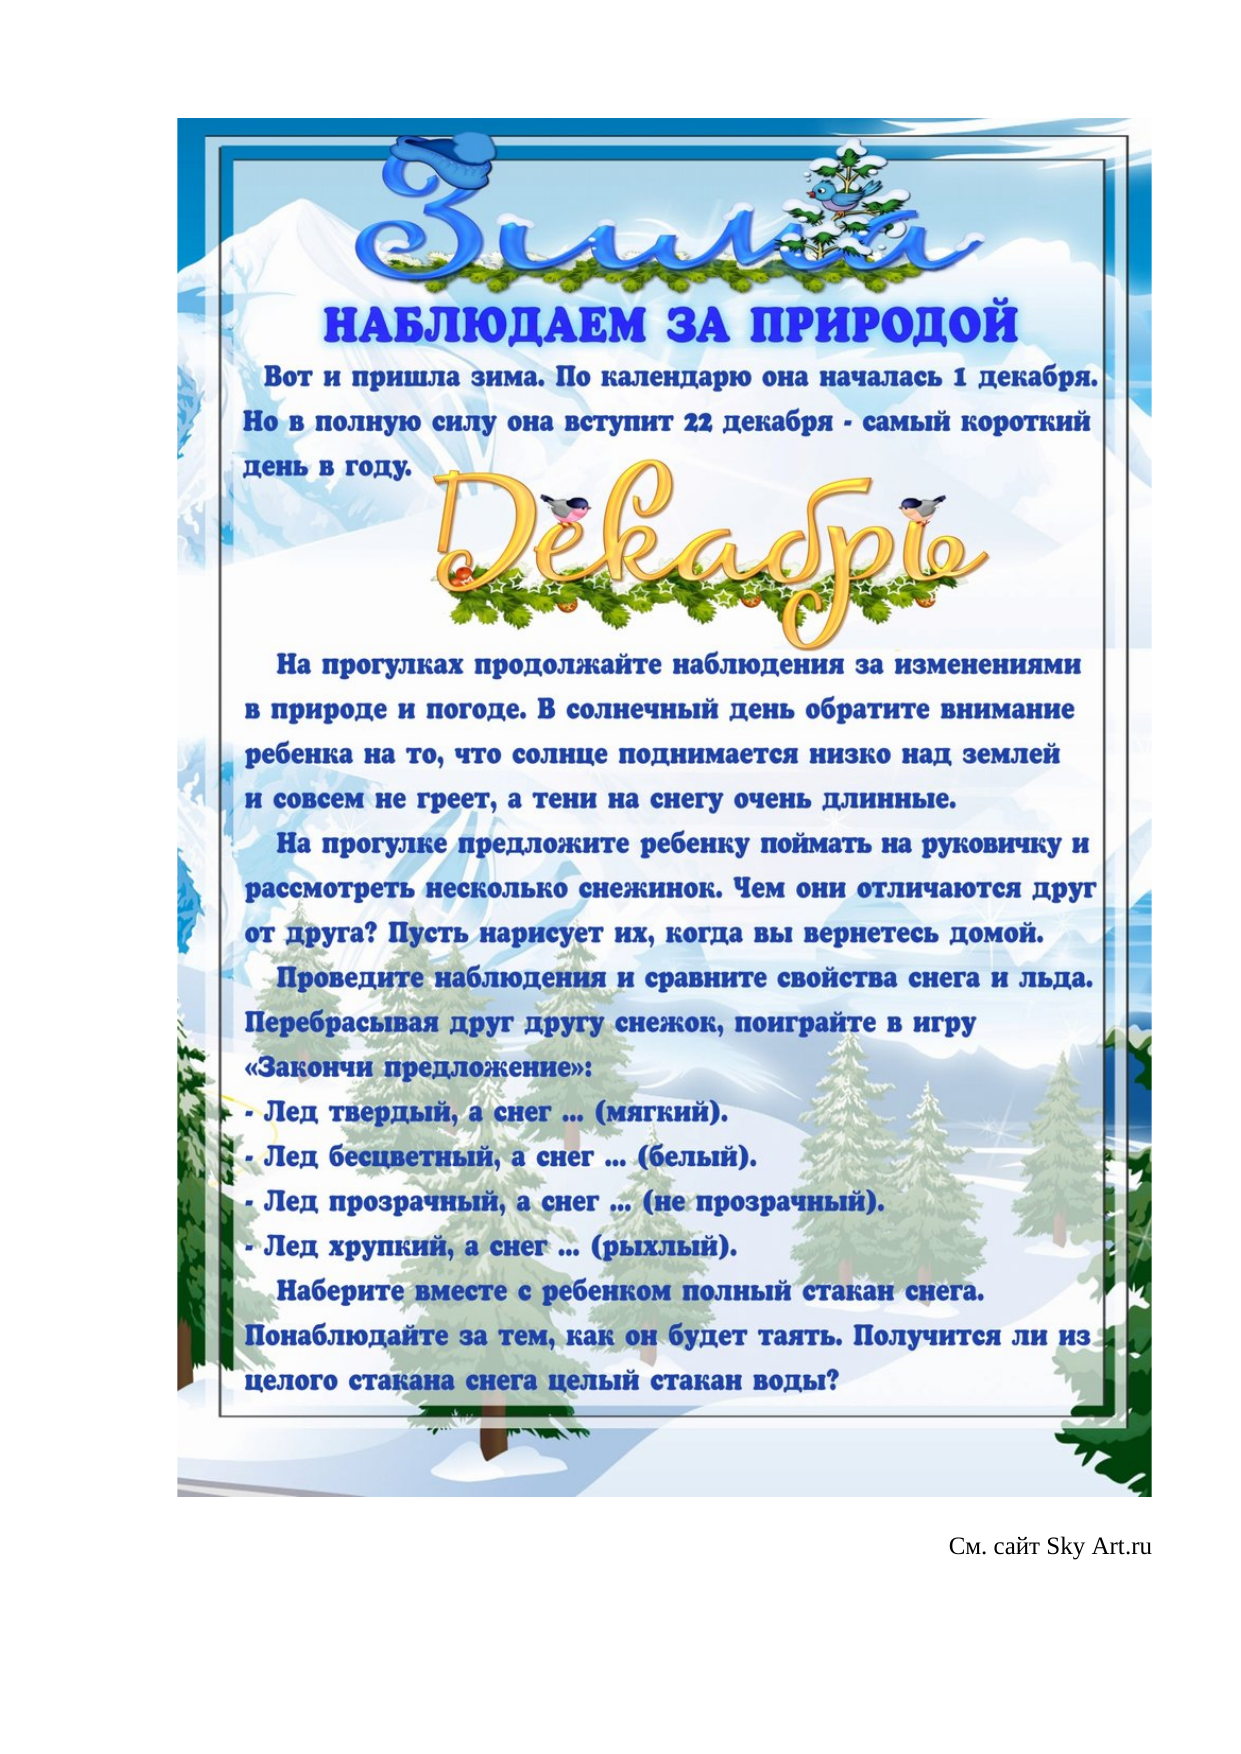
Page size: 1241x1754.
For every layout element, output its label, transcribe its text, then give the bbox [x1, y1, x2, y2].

text См. сайт Sky Art.ru [177, 1528, 1152, 1559]
picture [177, 118, 1152, 1497]
